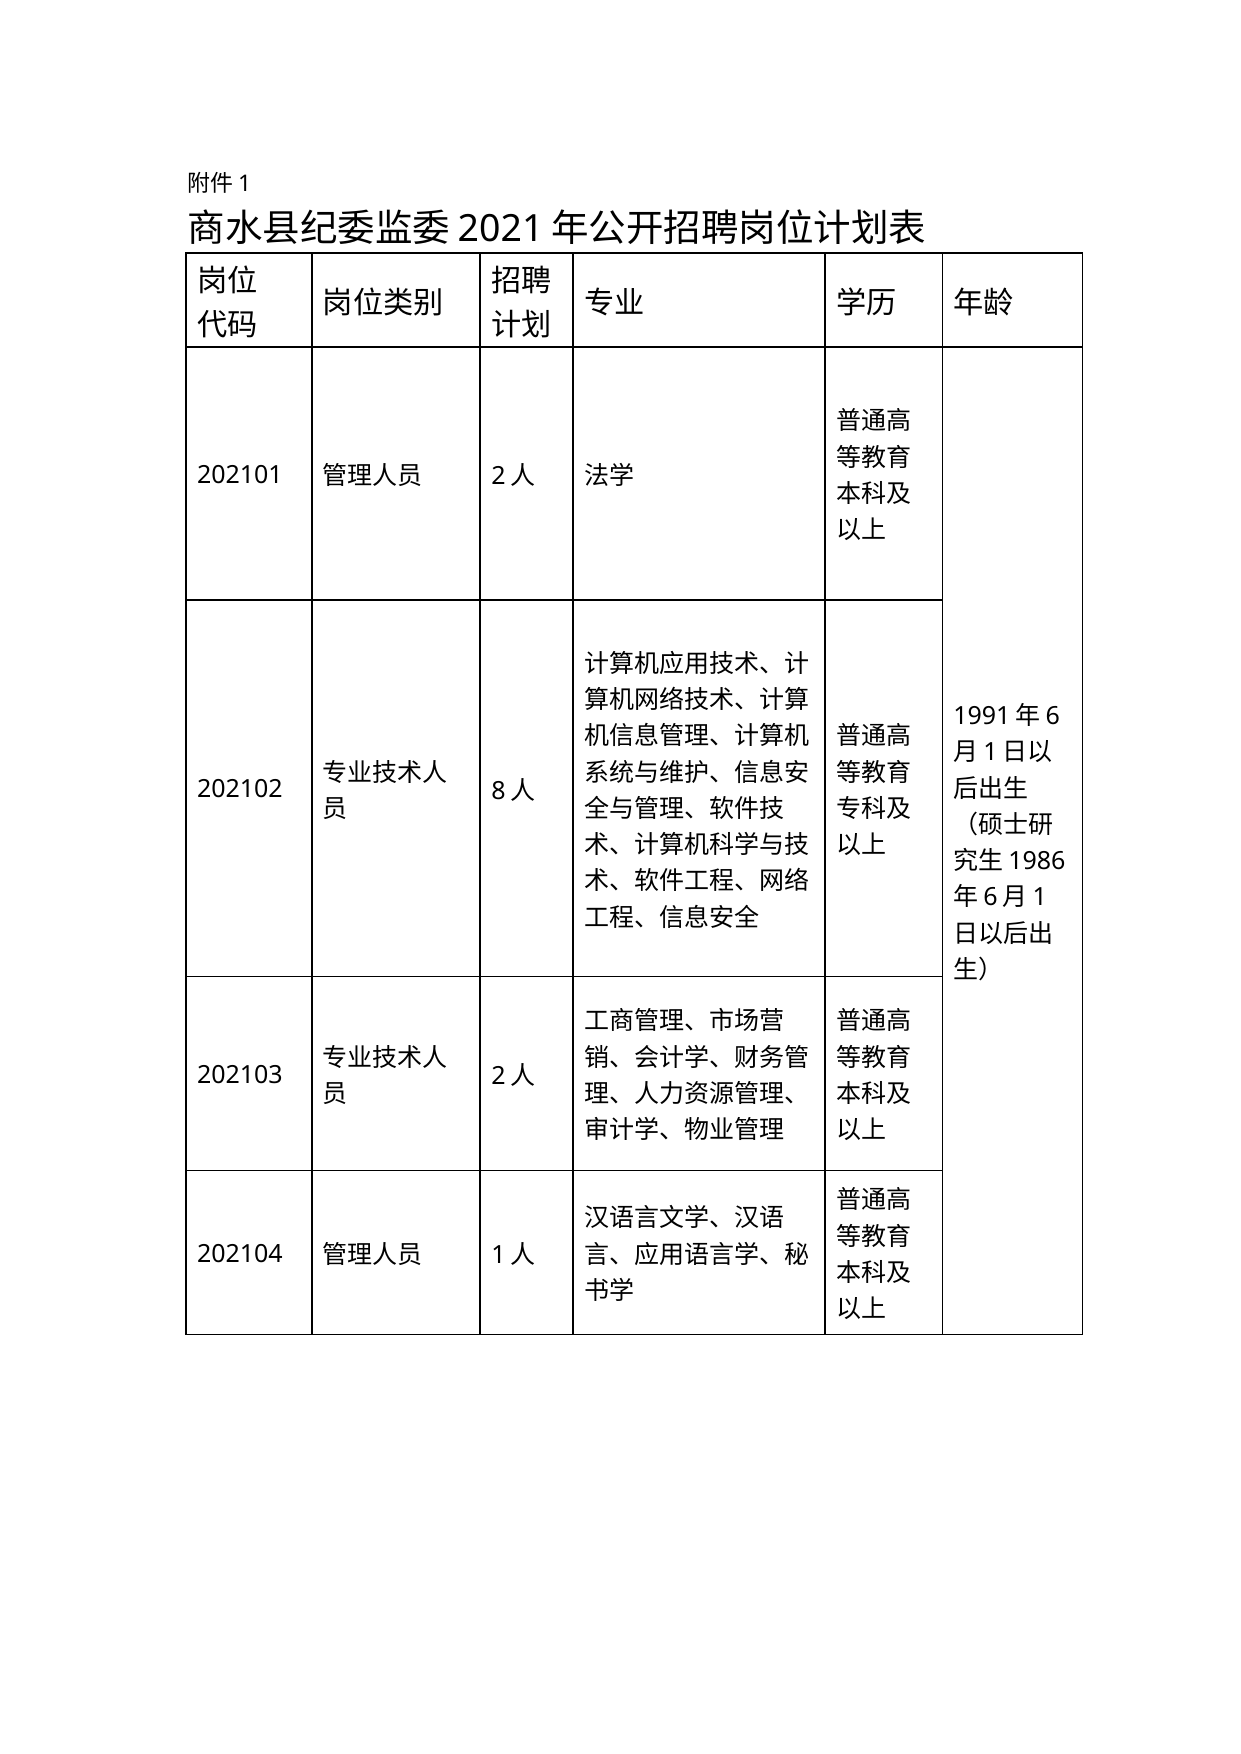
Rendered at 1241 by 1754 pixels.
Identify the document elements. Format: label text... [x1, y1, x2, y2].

table_header 学历 [826, 254, 942, 346]
table_cell 202104 [187, 1171, 311, 1333]
table_cell 管理人员 [313, 348, 479, 599]
table_cell 202103 [187, 977, 311, 1169]
table_cell 2人 [481, 977, 572, 1169]
table_cell 202102 [187, 601, 311, 976]
table_cell 普通高等教育本科及以上 [826, 1171, 942, 1333]
table_header 岗位类别 [313, 254, 479, 346]
table_cell 普通高等教育本科及以上 [826, 348, 942, 599]
table_cell 普通高等教育本科及以上 [826, 977, 942, 1169]
table_cell 专业技术人员 [313, 977, 479, 1169]
table_cell 汉语言文学、汉语言、应用语言学、秘书学 [574, 1171, 824, 1333]
table_cell 1991年6月1日以后出生（硕士研究生1986年6月1日以后出生） [943, 348, 1082, 1333]
table_cell 专业技术人员 [313, 601, 479, 976]
table_header 招聘计划 [481, 254, 572, 346]
table_cell 管理人员 [313, 1171, 479, 1333]
table_header 专业 [574, 254, 824, 346]
table_header 岗位 代码 [187, 254, 311, 346]
table_cell 普通高等教育专科及以上 [826, 601, 942, 976]
table_cell 8人 [481, 601, 572, 976]
text 附件1 [187, 164, 1053, 198]
table_cell 2人 [481, 348, 572, 599]
text 商水县纪委监委2021年公开招聘岗位计划表 [187, 198, 1053, 252]
table_cell 工商管理、市场营销、会计学、财务管理、人力资源管理、审计学、物业管理 [574, 977, 824, 1169]
table_cell 法学 [574, 348, 824, 599]
table_cell 1人 [481, 1171, 572, 1333]
table_cell 202101 [187, 348, 311, 599]
table_cell 计算机应用技术、计算机网络技术、计算机信息管理、计算机系统与维护、信息安全与管理、软件技术、计算机科学与技术、软件工程、网络工程、信息安全 [574, 601, 824, 976]
table_header 年龄 [943, 254, 1082, 346]
